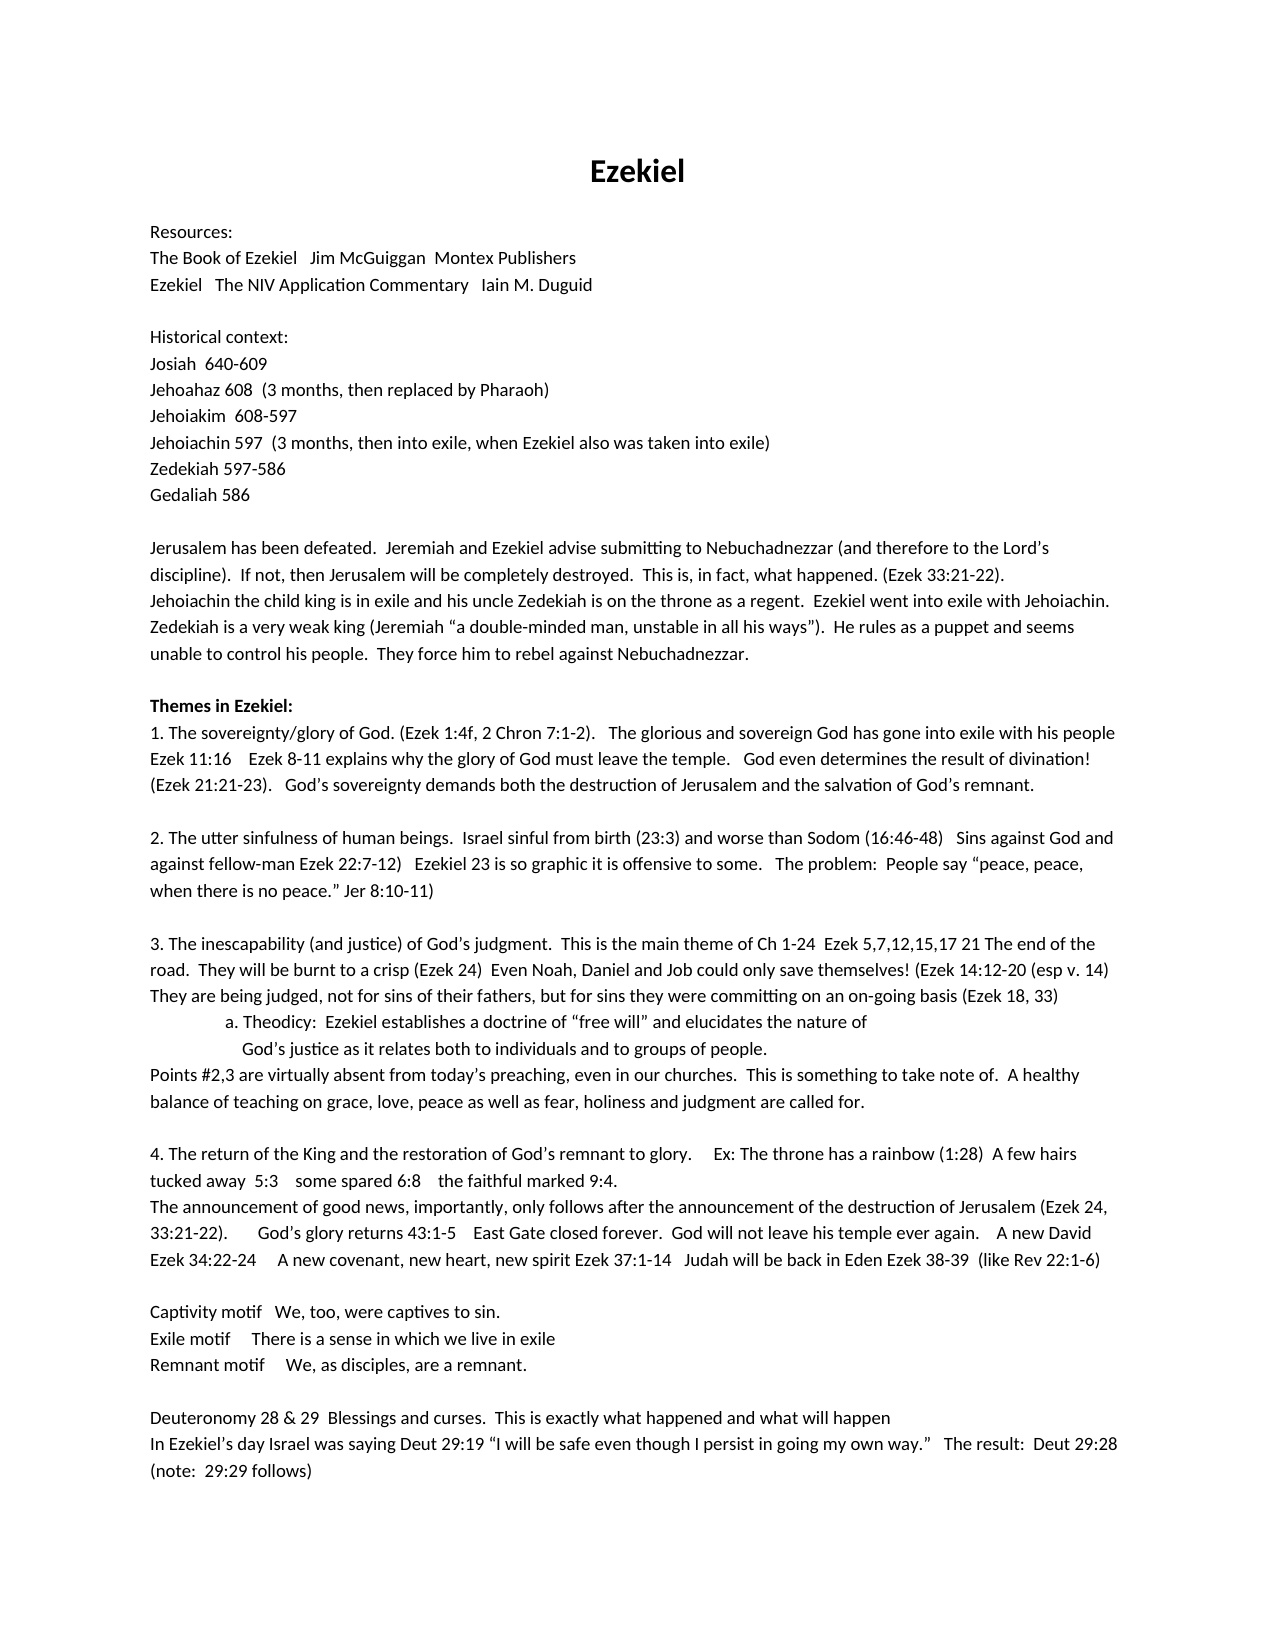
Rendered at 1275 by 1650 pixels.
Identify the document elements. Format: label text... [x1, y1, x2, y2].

text Points #2,3 are virtually absent from today’s preaching, even in our churches. This is something to take note of. A healthy balance of teaching on grace, love, peace as well as fear, holiness and judgment are called for. [150, 1063, 1125, 1113]
text The Book of Ezekiel Jim McGuiggan Montex Publishers [150, 246, 1125, 269]
text Ezekiel [150, 150, 1125, 191]
text Zedekiah 597-586 [150, 457, 1125, 480]
text Jehoiachin 597 (3 months, then into exile, when Ezekiel also was taken into exile) [150, 431, 1125, 454]
text a. Theodicy: Ezekiel establishes a doctrine of “free will” and elucidates the nature of [150, 1011, 1125, 1034]
text Deuteronomy 28 & 29 Blessings and curses. This is exactly what happened and what will happen [150, 1406, 1125, 1429]
text 2. The utter sinfulness of human beings. Israel sinful from birth (23:3) and worse than Sodom (16:46-48) Sins against God and against fellow-man Ezek 22:7-12) Ezekiel 23 is so graphic it is offensive to some. The problem: People say “peace, peace, when there is no peace.” Jer 8:10-11) [150, 826, 1125, 902]
text 1. The sovereignty/glory of God. (Ezek 1:4f, 2 Chron 7:1-2). The glorious and sovereign God has gone into exile with his people Ezek 11:16 Ezek 8-11 explains why the glory of God must leave the temple. God even determines the result of divination! (Ezek 21:21-23). God’s sovereignty demands both the destruction of Jerusalem and the salvation of God’s remnant. [150, 721, 1125, 796]
text 4. The return of the King and the restoration of God’s remnant to glory. Ex: The throne has a rainbow (1:28) A few hairs tucked away 5:3 some spared 6:8 the faithful marked 9:4. [150, 1142, 1125, 1192]
text Captivity motif We, too, were captives to sin. [150, 1301, 1125, 1323]
text Jehoiachin the child king is in exile and his uncle Zedekiah is on the throne as a regent. Ezekiel went into exile with Jehoiachin. [150, 589, 1125, 612]
text Exile motif There is a sense in which we live in exile [150, 1327, 1125, 1350]
text Jehoahaz 608 (3 months, then replaced by Pharaoh) [150, 378, 1125, 401]
text Ezekiel The NIV Application Commentary Iain M. Duguid [150, 273, 1125, 296]
text Themes in Ezekiel: [150, 694, 1125, 717]
text God’s justice as it relates both to individuals and to groups of people. [150, 1037, 1125, 1060]
text Historical context: [150, 326, 1125, 348]
text The announcement of good news, importantly, only follows after the announcement of the destruction of Jerusalem (Ezek 24, 33:21-22). God’s glory returns 43:1-5 East Gate closed forever. God will not leave his temple ever again. A new David Ezek 34:22-24 A new covenant, new heart, new spirit Ezek 37:1-14 Judah will be back in Eden Ezek 38-39 (like Rev 22:1-6) [150, 1195, 1125, 1271]
text Remnant motif We, as disciples, are a remnant. [150, 1353, 1125, 1376]
text Gedaliah 586 [150, 484, 1125, 507]
text Jehoiakim 608-597 [150, 404, 1125, 427]
text Josiah 640-609 [150, 352, 1125, 375]
text Zedekiah is a very weak king (Jeremiah “a double-minded man, unstable in all his ways”). He rules as a puppet and seems unable to control his people. They force him to rebel against Nebuchadnezzar. [150, 615, 1125, 665]
text 3. The inescapability (and justice) of God’s judgment. This is the main theme of Ch 1-24 Ezek 5,7,12,15,17 21 The end of the road. They will be burnt to a crisp (Ezek 24) Even Noah, Daniel and Job could only save themselves! (Ezek 14:12-20 (esp v. 14) They are being judged, not for sins of their fathers, but for sins they were committing on an on-going basis (Ezek 18, 33) [150, 932, 1125, 1007]
text Resources: [150, 220, 1125, 243]
text In Ezekiel’s day Israel was saying Deut 29:19 “I will be safe even though I persist in going my own way.” The result: Deut 29:28 (note: 29:29 follows) [150, 1432, 1125, 1482]
text Jerusalem has been defeated. Jeremiah and Ezekiel advise submitting to Nebuchadnezzar (and therefore to the Lord’s discipline). If not, then Jerusalem will be completely destroyed. This is, in fact, what happened. (Ezek 33:21-22). [150, 536, 1125, 586]
